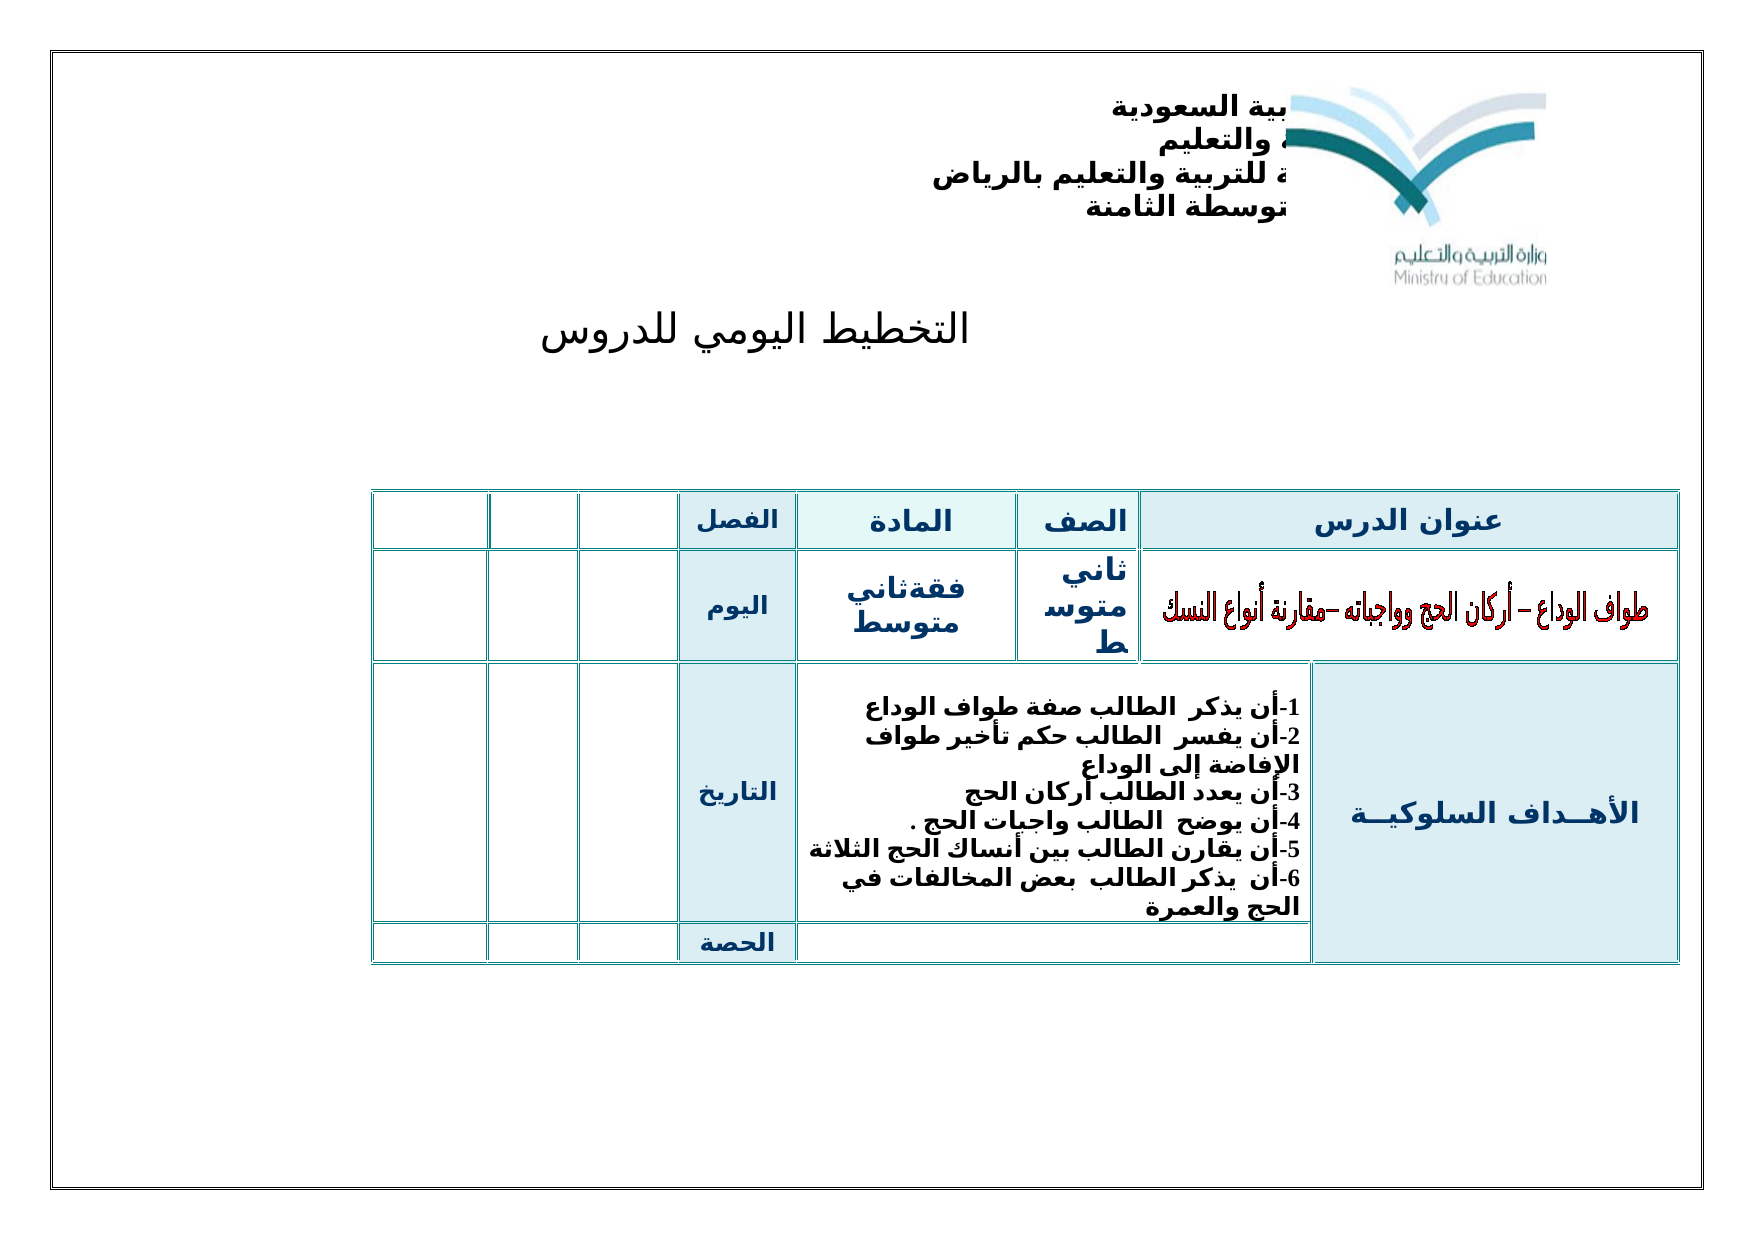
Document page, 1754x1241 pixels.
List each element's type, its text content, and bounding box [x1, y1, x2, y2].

table_cell ثاني متوسط [1016, 548, 1139, 660]
table_cell [580, 664, 677, 921]
table_cell 1-أن يذكر الطالب صفة طواف الوداع 2-أن يفسر الطالب حكم تأخير طواف الإفاضة إلى الوداع 3-أن يعدد الطالب أركان الحج 4-أن يوضح الطالب واجبات الحج . 5-أن يقارن الطالب بين أنساك الحج الثلاثة 6-أن يذكر الطالب بعض المخالفات في الحج والعمرة [796, 660, 1312, 921]
table_cell [372, 924, 487, 962]
table_header الفصل [679, 492, 796, 548]
table_header [372, 490, 489, 548]
table_cell اليوم [680, 551, 795, 660]
table_cell الحصة [679, 924, 796, 962]
text المملكة العربية السعودية [89, 89, 1285, 122]
table_header [578, 492, 678, 548]
text الإدارة العامة للتربية والتعليم بالرياض [89, 156, 1285, 189]
table_cell [374, 551, 486, 660]
table_cell [489, 551, 577, 660]
picture [1285, 87, 1547, 286]
table_header المادة [796, 492, 1016, 548]
table_cell [488, 924, 578, 962]
table_cell [796, 922, 1310, 962]
table_cell [580, 551, 677, 660]
table_cell [578, 924, 678, 962]
table_header عنوان الدرس [1141, 492, 1678, 548]
text المدرسة المتوسطة الثامنة [89, 189, 1285, 223]
table_cell فقةثاني متوسط [798, 551, 1015, 660]
text وزارة التربية والتعليم [89, 122, 1285, 156]
table_cell [489, 664, 577, 921]
table_header [489, 492, 578, 548]
table_cell الأهــداف السلوكيــة [1312, 660, 1678, 962]
table_cell التاريخ [680, 664, 795, 921]
table_cell [1139, 548, 1678, 660]
table_header الصف الفصل [1016, 492, 1138, 548]
table_cell [374, 664, 486, 921]
